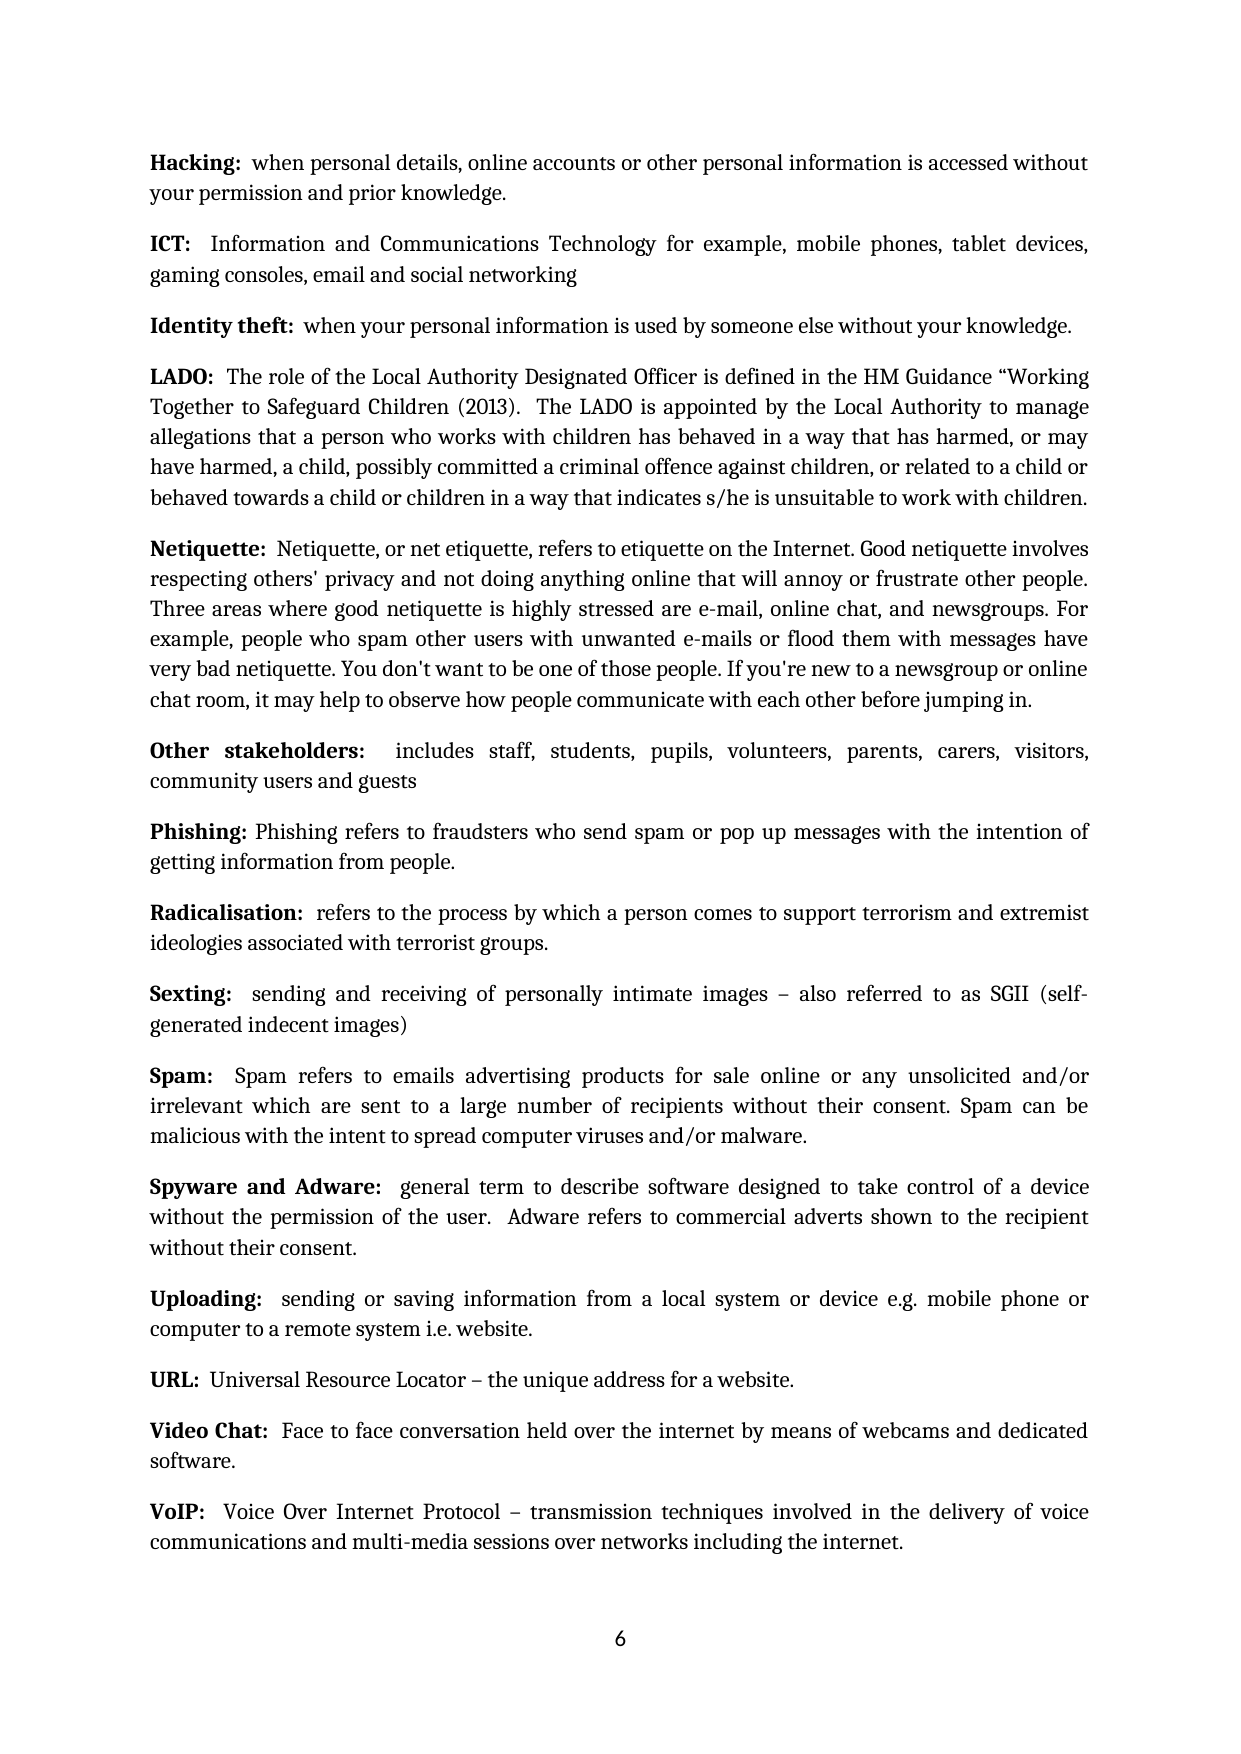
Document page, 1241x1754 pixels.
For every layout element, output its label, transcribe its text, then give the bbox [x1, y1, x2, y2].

text Netiquette: Netiquette, or net etiquette, refers to etiquette on the Internet. Good netiquette involves respecting others' privacy and not doing anything online that will annoy or frustrate other people. Three areas where good netiquette is highly stressed are e-mail, online chat, and newsgroups. For example, people who spam other users with unwanted e-mails or flood them with messages have very bad netiquette. You don't want to be one of those people. If you're new to a newsgroup or online chat room, it may help to observe how people communicate with each other before jumping in. [150, 535, 1090, 713]
text Video Chat: Face to face conversation held over the internet by means of webcams and dedicated software. [150, 1418, 1090, 1474]
text Phishing: Phishing refers to fraudsters who send spam or pop up messages with the intention of getting information from people. [150, 819, 1090, 875]
text Hacking: when personal details, online accounts or other personal information is accessed without your permission and prior knowledge. [150, 150, 1090, 207]
text LADO: The role of the Local Authority Designated Officer is defined in the HM Guidance “Working Together to Safeguard Children (2013). The LADO is appointed by the Local Authority to manage allegations that a person who works with children has behaved in a way that has harmed, or may have harmed, a child, possibly committed a criminal offence against children, or related to a child or behaved towards a child or children in a way that indicates s/he is unsuitable to work with children. [150, 363, 1090, 511]
text VoIP: Voice Over Internet Protocol – transmission techniques involved in the delivery of voice communications and multi-media sessions over networks including the internet. [150, 1499, 1090, 1556]
text Spyware and Adware: general term to describe software designed to take control of a device without the permission of the user. Adware refers to commercial adverts shown to the recipient without their consent. [150, 1174, 1090, 1261]
text URL: Universal Resource Locator – the unique address for a website. [150, 1367, 1090, 1393]
text ICT: Information and Communications Technology for example, mobile phones, tablet devices, gaming consoles, email and social networking [150, 231, 1090, 288]
text Identity theft: when your personal information is used by someone else without your knowledge. [150, 312, 1090, 339]
text Uploading: sending or saving information from a local system or device e.g. mobile phone or computer to a remote system i.e. website. [150, 1285, 1090, 1342]
text Other stakeholders: includes staff, students, pupils, volunteers, parents, carers, visitors, community users and guests [150, 737, 1090, 794]
text Spam: Spam refers to emails advertising products for sale online or any unsolicited and/or irrelevant which are sent to a large number of recipients without their consent. Spam can be malicious with the intent to spread computer viruses and/or malware. [150, 1062, 1090, 1149]
text Sexting: sending and receiving of personally intimate images – also referred to as SGII (self-generated indecent images) [150, 981, 1090, 1038]
text Radicalisation: refers to the process by which a person comes to support terrorism and extremist ideologies associated with terrorist groups. [150, 900, 1090, 957]
